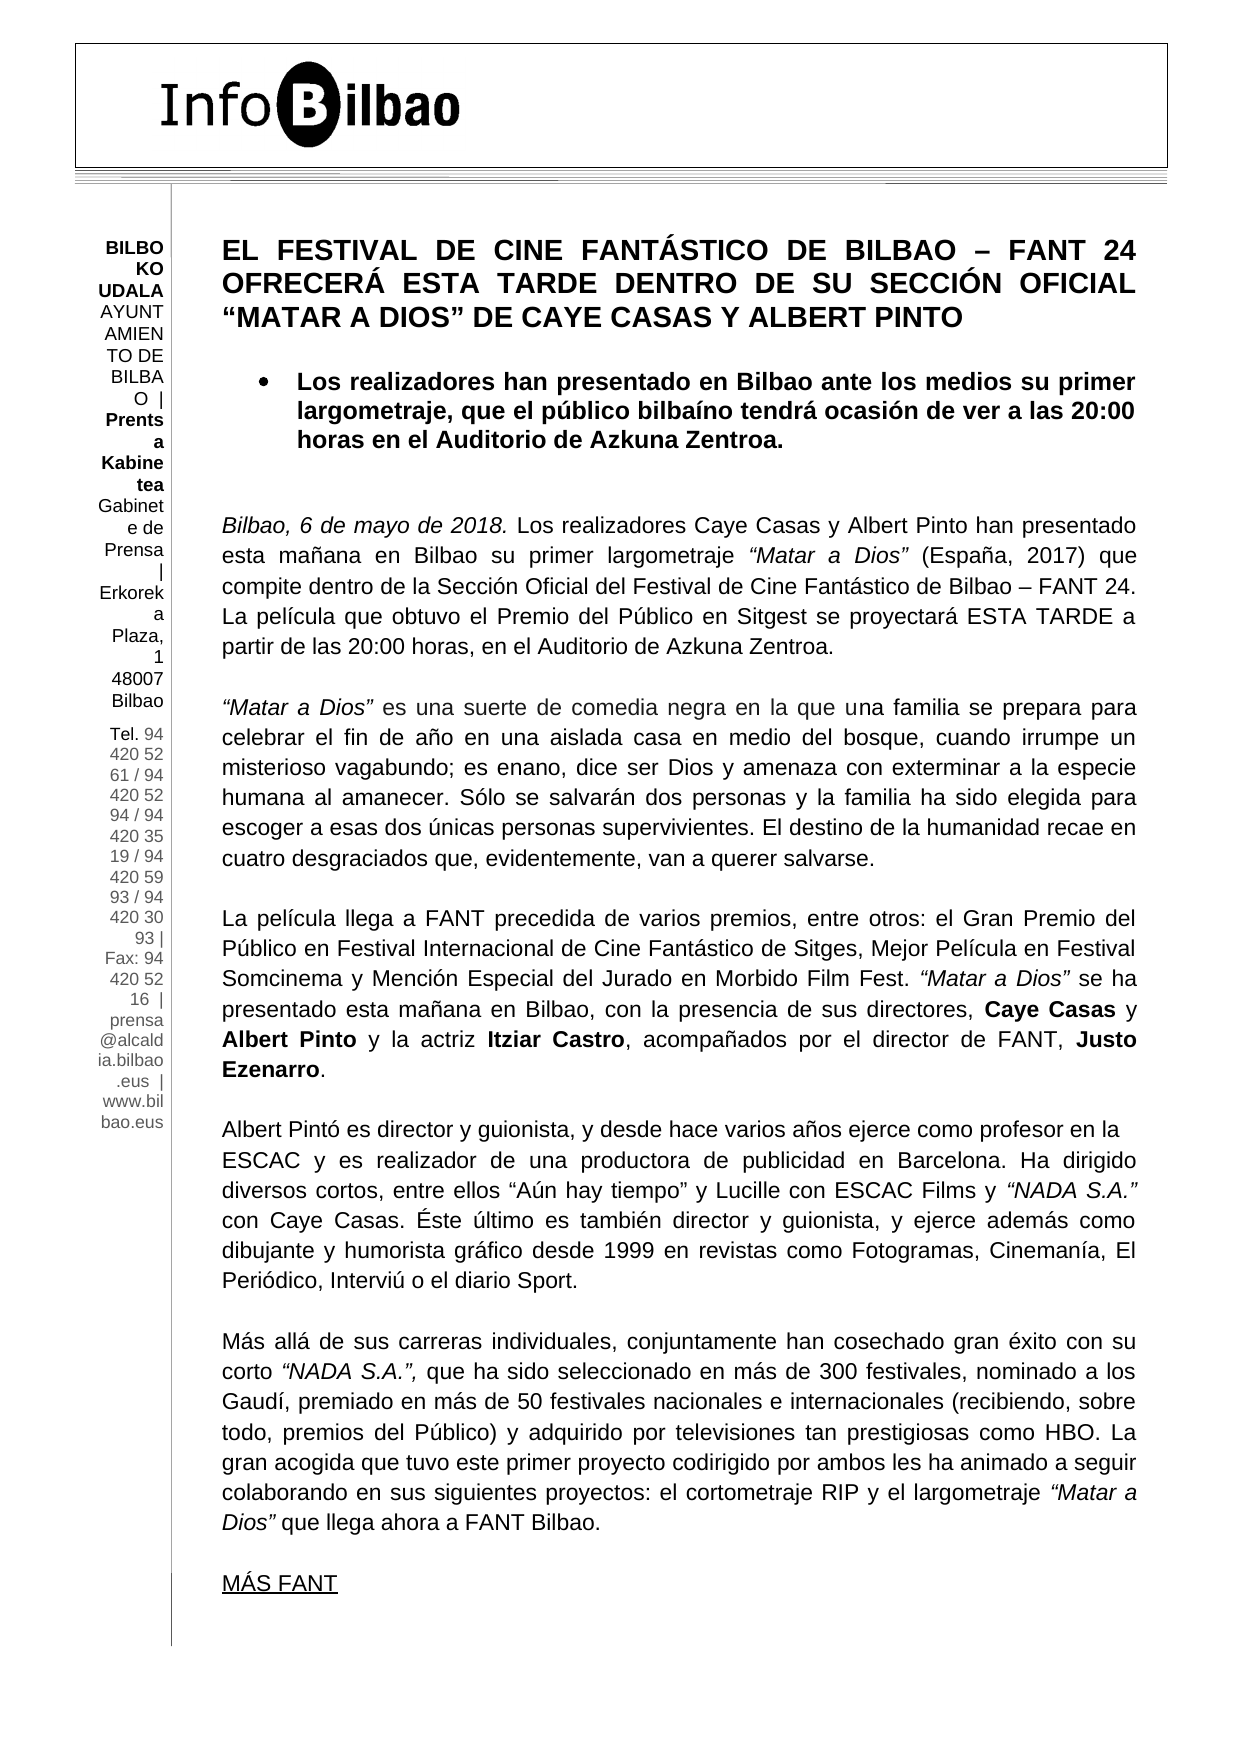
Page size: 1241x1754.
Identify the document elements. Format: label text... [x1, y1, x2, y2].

text ESCAC y es realizador de una productora de publicidad en Barcelona. Ha dirigido diversos cortos, entre ellos “Aún hay tiempo” y Lucille con ESCAC Films y “NADA S.A.” con Caye Casas. Éste último es también director y guionista, y ejerce además como dibujante y humorista gráfico desde 1999 en revistas como Fotogramas, Cinemanía, El Periódico, Interviú o el diario Sport. [222, 1147, 1137, 1294]
text MÁS FANT [222, 1569, 1137, 1596]
text La película llega a FANT precedida de varios premios, entre otros: el Gran Premio del Público en Festival Internacional de Cine Fantástico de Sitges, Mejor Película en Festival Somcinema y Mención Especial del Jurado en Morbido Film Fest. “Matar a Dios” se ha presentado esta mañana en Bilbao, con la presencia de sus directores, Caye Casas y Albert Pinto y la actriz Itziar Castro, acompañados por el director de FANT, Justo Ezenarro. [222, 905, 1137, 1082]
text Más allá de sus carreras individuales, conjuntamente han cosechado gran éxito con su corto “NADA S.A.”, que ha sido seleccionado en más de 300 festivales, nominado a los Gaudí, premiado en más de 50 festivales nacionales e internacionales (recibiendo, sobre todo, premios del Público) y adquirido por televisiones tan prestigiosas como HBO. La gran acogida que tuvo este primer proyecto codirigido por ambos les ha animado a seguir colaborando en sus siguientes proyectos: el cortometraje RIP y el largometraje “Matar a Dios” que llega ahora a FANT Bilbao. [222, 1328, 1137, 1536]
picture [152, 57, 466, 151]
text “Matar a Dios” es una suerte de comedia negra en la que una familia se prepara para celebrar el fin de año en una aislada casa en medio del bosque, cuando irrumpe un misterioso vagabundo; es enano, dice ser Dios y amenaza con exterminar a la especie humana al amanecer. Sólo se salvarán dos personas y la familia ha sido elegida para escoger a esas dos únicas personas supervivientes. El destino de la humanidad recae en cuatro desgraciados que, evidentemente, van a querer salvarse. [222, 693, 1137, 871]
text Bilbao, 6 de mayo de 2018. Los realizadores Caye Casas y Albert Pinto han presentado esta mañana en Bilbao su primer largometraje “Matar a Dios” (España, 2017) que compite dentro de la Sección Oficial del Festival de Cine Fantástico de Bilbao – FANT 24. La película que obtuvo el Premio del Público en Sitgest se proyectará ESTA TARDE a partir de las 20:00 horas, en el Auditorio de Azkuna Zentroa. [222, 512, 1137, 659]
text EL FESTIVAL DE CINE FANTÁSTICO DE BILBAO – FANT 24 OFRECERÁ ESTA TARDE DENTRO DE SU SECCIÓN OFICIAL “MATAR A DIOS” DE CAYE CASAS Y ALBERT PINTO [222, 233, 1137, 333]
text Albert Pintó es director y guionista, y desde hace varios años ejerce como profesor en la [222, 1116, 1137, 1143]
list Los realizadores han presentado en Bilbao ante los medios su primer largometraje, que el público bilbaíno tendrá ocasión de ver a las 20:00 horas en el Auditorio de Azkuna Zentroa. [259, 367, 1137, 453]
